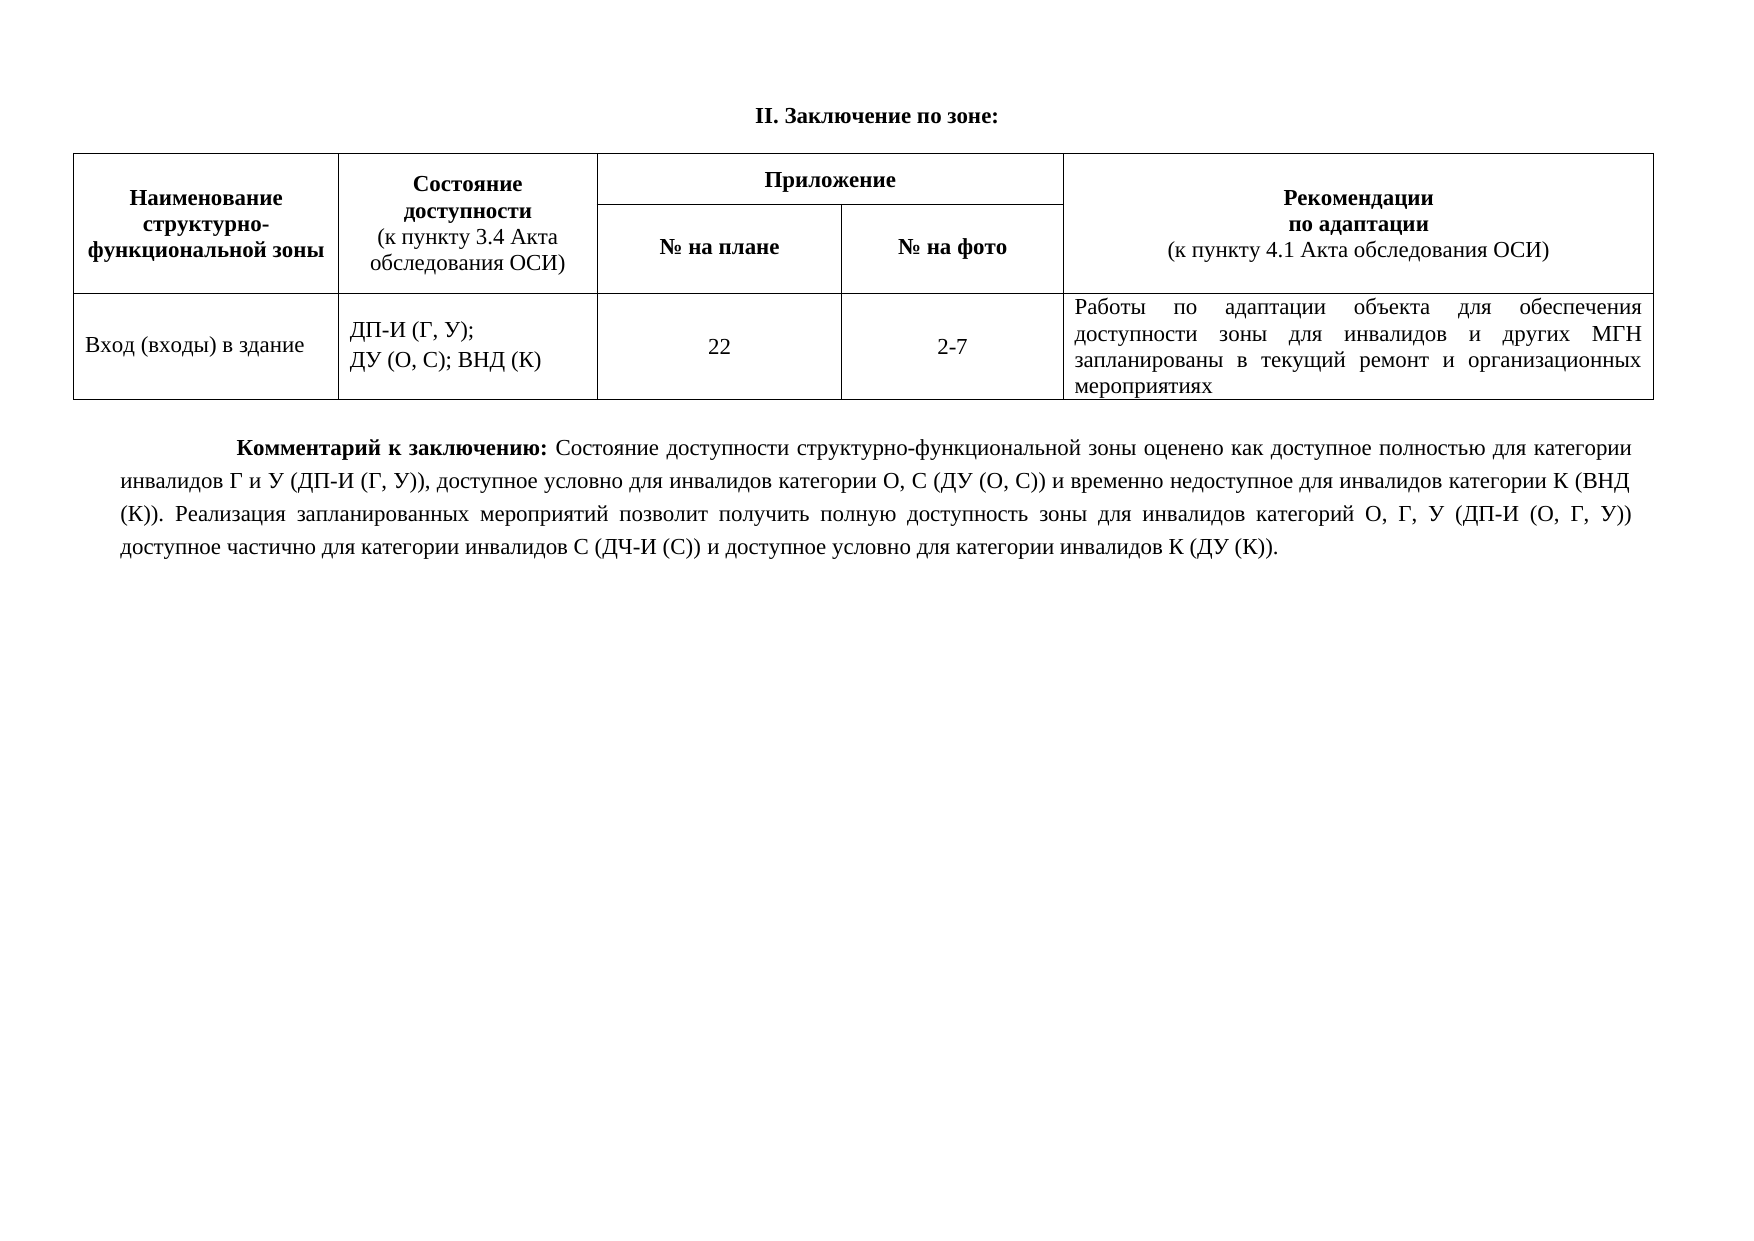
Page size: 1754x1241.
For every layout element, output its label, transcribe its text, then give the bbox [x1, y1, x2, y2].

table_cell № на плане [598, 205, 841, 292]
table_cell 2-7 [842, 294, 1063, 399]
table_cell 22 [598, 294, 841, 399]
table_header Приложение [598, 154, 1063, 204]
table_cell Работы по адаптации объекта для обеспечения доступности зоны для инвалидов и других МГН запланированы в текущий ремонт и организационных мероприятиях [1064, 294, 1653, 399]
table_cell Вход (входы) в здание [74, 294, 338, 399]
table_header Состояние доступности (к пункту 3.4 Акта обследования ОСИ) [339, 154, 597, 292]
text Комментарий к заключению: Состояние доступности структурно-функциональной зоны оценено как доступное полностью для категории инвалидов Г и У (ДП-И (Г, У)), доступное условно для инвалидов категории О, С (ДУ (О, С)) и временно недоступное для инвалидов категории К (ВНД (К)). Реализация запланированных мероприятий позволит получить полную доступность зоны для инвалидов категорий О, Г, У (ДП-И (О, Г, У)) доступное частично для категории инвалидов С (ДЧ-И (С)) и доступное условно для категории инвалидов К (ДУ (К)). [120, 429, 1634, 561]
text II. Заключение по зоне: [118, 102, 1636, 128]
table_header Рекомендации по адаптации (к пункту 4.1 Акта обследования ОСИ) [1064, 154, 1653, 292]
table_cell № на фото [842, 205, 1063, 292]
table_header Наименование структурно-функциональной зоны [74, 154, 338, 292]
table_cell ДП-И (Г, У); ДУ (О, С); ВНД (К) [339, 294, 597, 399]
